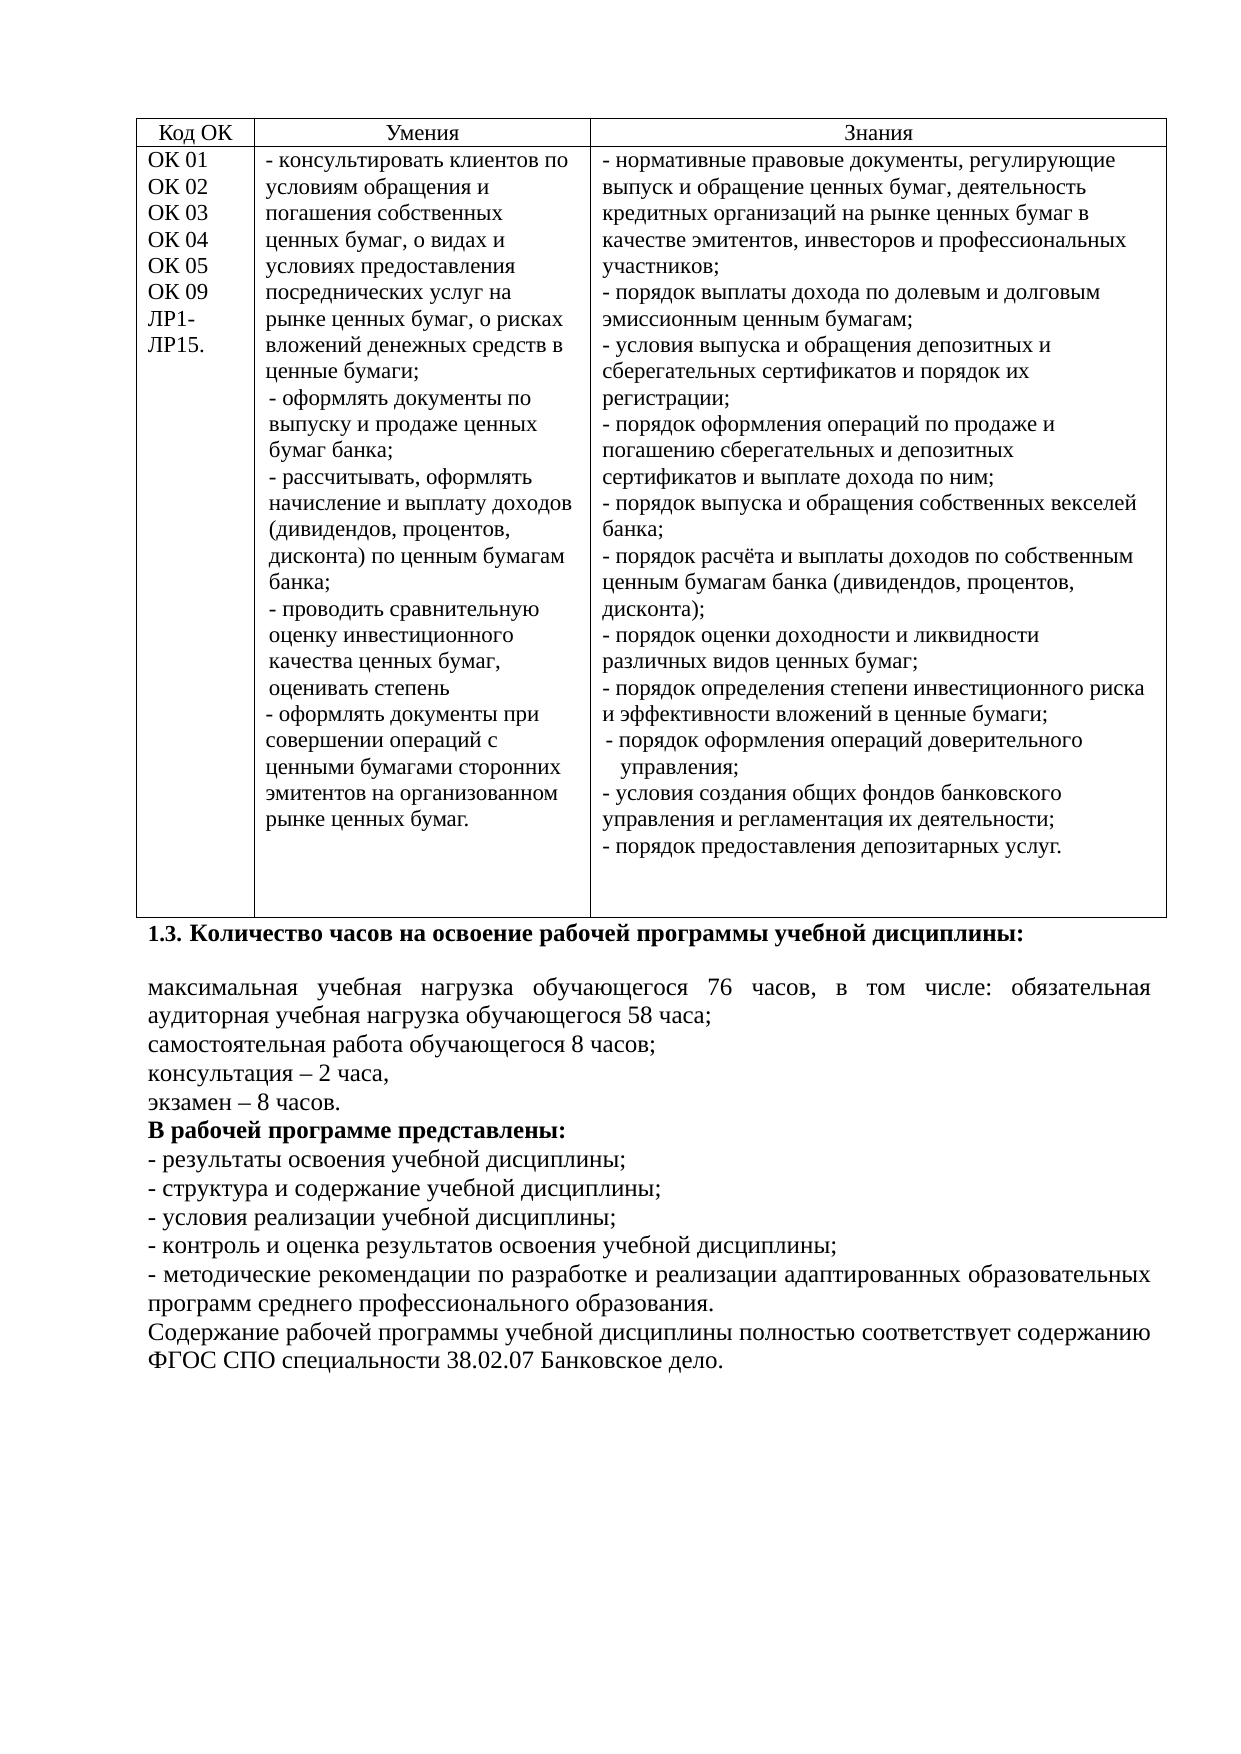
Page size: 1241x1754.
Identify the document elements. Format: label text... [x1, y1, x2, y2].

text самостоятельная работа обучающегося 8 часов; [148, 1029, 1152, 1058]
table_header Умения [255, 119, 590, 146]
text консультация – 2 часа, [148, 1058, 1152, 1087]
text - методические рекомендации по разработке и реализации адаптированных образовательных программ среднего профессионального образования. [148, 1259, 1152, 1317]
text - результаты освоения учебной дисциплины; [148, 1144, 1152, 1173]
text экзамен – 8 часов. [148, 1087, 1152, 1115]
table_header Знания [591, 119, 1166, 146]
text максимальная учебная нагрузка обучающегося 76 часов, в том числе: обязательная аудиторная учебная нагрузка обучающегося 58 часа; [148, 972, 1152, 1029]
table_cell ОК 01 ОК 02 ОК 03 ОК 04 ОК 05 ОК 09 ЛР1-ЛР15. [137, 147, 254, 917]
text Содержание рабочей программы учебной дисциплины полностью соответствует содержанию ФГОС СПО специальности 38.02.07 Банковское дело. [148, 1317, 1152, 1374]
text В рабочей программе представлены: [148, 1115, 1152, 1144]
text - условия реализации учебной дисциплины; [148, 1202, 1152, 1230]
table_cell - консультировать клиентов по условиям обращения и погашения собственных ценных бумаг, о видах и условиях предоставления посреднических услуг на рынке ценных бумаг, о рисках вложений денежных средств в ценные бумаги; - оформлять документы по выпуску и продаже ценных бумаг банка; - рассчитывать, оформлять начисление и выплату доходов (дивидендов, процентов, дисконта) по ценным бумагам банка; - проводить сравнительную оценку инвестиционного качества ценных бумаг, оценивать степень - оформлять документы при совершении операций с ценными бумагами сторонних эмитентов на организованном рынке ценных бумаг. [255, 147, 590, 917]
text - структура и содержание учебной дисциплины; [148, 1173, 1152, 1202]
table_cell - нормативные правовые документы, регулирующие выпуск и обращение ценных бумаг, деятельность кредитных организаций на рынке ценных бумаг в качестве эмитентов, инвесторов и профессиональных участников; - порядок выплаты дохода по долевым и долговым эмиссионным ценным бумагам; - условия выпуска и обращения депозитных и сберегательных сертификатов и порядок их регистрации; - порядок оформления операций по продаже и погашению сберегательных и депозитных сертификатов и выплате дохода по ним; - порядок выпуска и обращения собственных векселей банка; - порядок расчёта и выплаты доходов по собственным ценным бумагам банка (дивидендов, процентов, дисконта); - порядок оценки доходности и ликвидности различных видов ценных бумаг; - порядок определения степени инвестиционного риска и эффективности вложений в ценные бумаги; - порядок оформления операций доверительного управления; - условия создания общих фондов банковского управления и регламентация их деятельности; - порядок предоставления депозитарных услуг. [591, 147, 1166, 917]
text 1.3. Количество часов на освоение рабочей программы учебной дисциплины: [148, 918, 1152, 947]
table_header Код ОК [137, 119, 254, 146]
text - контроль и оценка результатов освоения учебной дисциплины; [148, 1230, 1152, 1259]
